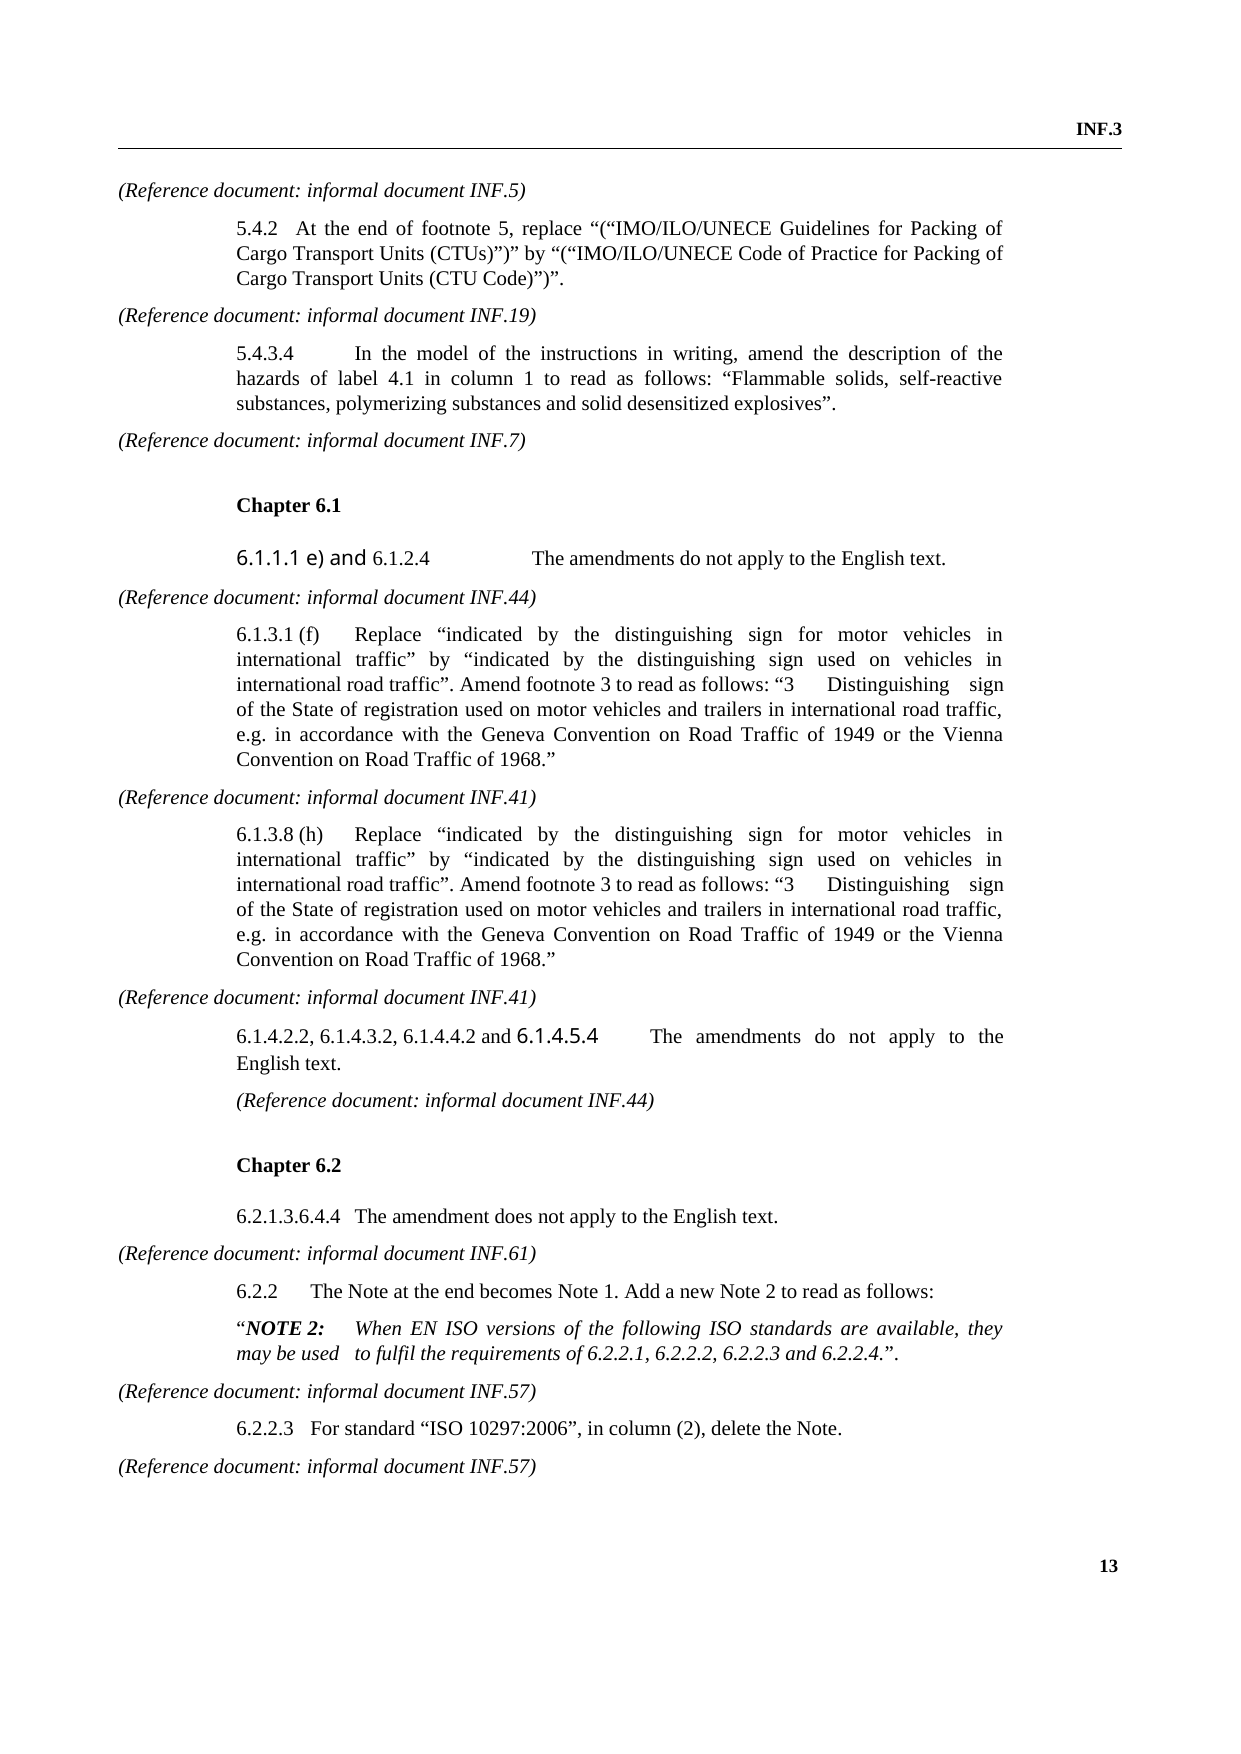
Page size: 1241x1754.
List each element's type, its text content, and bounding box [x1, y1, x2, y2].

text (Reference document: informal document INF.7) [118, 427, 1004, 452]
text 6.2.2.3 For standard “ISO 10297:2006”, in column (2), delete the Note. [236, 1415, 1004, 1440]
text Chapter 6.2 [118, 1150, 1004, 1178]
text (Reference document: informal document INF.41) [118, 784, 1004, 809]
text “NOTE 2: When EN ISO versions of the following ISO standards are available, they may be used to fulfil the requirements of 6.2.2.1, 6.2.2.2, 6.2.2.3 and 6.2.2.4.”. [236, 1315, 1004, 1365]
text Chapter 6.1 [118, 490, 1004, 518]
text (Reference document: informal document INF.44) [236, 1087, 1004, 1112]
text 6.2.2 The Note at the end becomes Note 1. Add a new Note 2 to read as follows: [236, 1278, 1004, 1303]
text (Reference document: informal document INF.57) [118, 1378, 1004, 1403]
text (Reference document: informal document INF.44) [118, 584, 1004, 609]
text (Reference document: informal document INF.41) [118, 984, 1004, 1009]
text 6.2.1.3.6.4.4 The amendment does not apply to the English text. [236, 1203, 1004, 1228]
text 6.1.3.1 (f) Replace “indicated by the distinguishing sign for motor vehicles in international traffic” by “indicated by the distinguishing sign used on vehicles in international road traffic”. Amend footnote 3 to read as follows: “3 Distinguishing sign of the State of registration used on motor vehicles and trailers in international road traffic, e.g. in accordance with the Geneva Convention on Road Traffic of 1949 or the Vienna Convention on Road Traffic of 1968.” [236, 621, 1004, 771]
text (Reference document: informal document INF.57) [118, 1453, 1004, 1478]
text (Reference document: informal document INF.19) [118, 302, 1004, 327]
text 6.1.4.2.2, 6.1.4.3.2, 6.1.4.4.2 and 6.1.4.5.4 The amendments do not apply to the English text. [236, 1021, 1004, 1075]
text 6.1.1.1 e) and 6.1.2.4 The amendments do not apply to the English text. [236, 543, 1004, 571]
text 6.1.3.8 (h) Replace “indicated by the distinguishing sign for motor vehicles in international traffic” by “indicated by the distinguishing sign used on vehicles in international road traffic”. Amend footnote 3 to read as follows: “3 Distinguishing sign of the State of registration used on motor vehicles and trailers in international road traffic, e.g. in accordance with the Geneva Convention on Road Traffic of 1949 or the Vienna Convention on Road Traffic of 1968.” [236, 821, 1004, 971]
text (Reference document: informal document INF.5) [118, 177, 1004, 202]
text 5.4.3.4 In the model of the instructions in writing, amend the description of the hazards of label 4.1 in column 1 to read as follows: “Flammable solids, self-reactive substances, polymerizing substances and solid desensitized explosives”. [236, 340, 1004, 415]
text (Reference document: informal document INF.61) [118, 1240, 1004, 1265]
text 5.4.2 At the end of footnote 5, replace “(“IMO/ILO/UNECE Guidelines for Packing of Cargo Transport Units (CTUs)”)” by “(“IMO/ILO/UNECE Code of Practice for Packing of Cargo Transport Units (CTU Code)”)”. [236, 215, 1004, 290]
